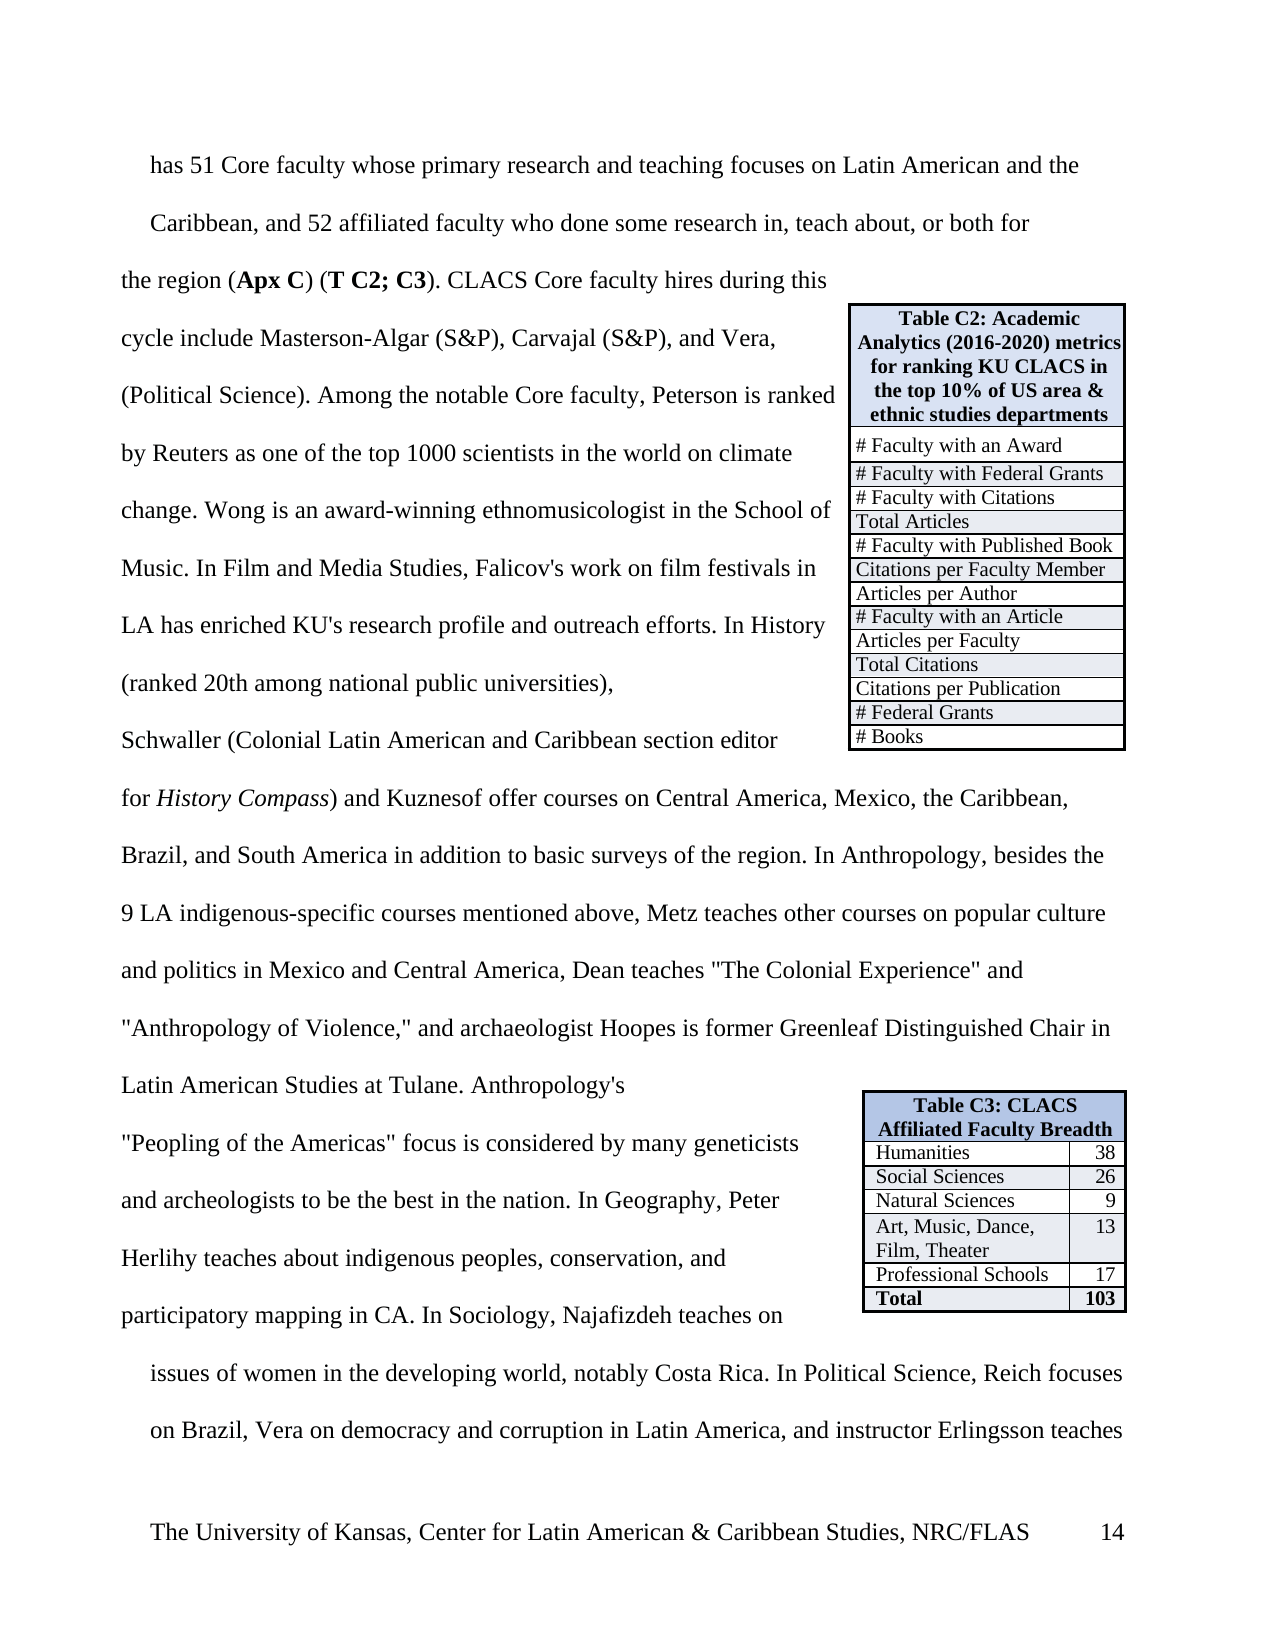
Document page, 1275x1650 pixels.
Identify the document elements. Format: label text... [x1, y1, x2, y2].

text has 51 Core faculty whose primary research and teaching focuses on Latin American and the Caribbean, and 52 affiliated faculty who done some research in, teach about, or both for [150, 150, 1124, 236]
text "Peopling of the Americas" focus is considered by many geneticists and archeologists to be the best in the nation. In Geography, Peter Herlihy teaches about indigenous peoples, conservation, and participatory mapping in CA. In Sociology, Najafizdeh teaches on [121, 1128, 839, 1329]
text for History Compass) and Kuznesof offer courses on Central America, Mexico, the Caribbean, Brazil, and South America in addition to basic surveys of the region. In Anthropology, besides the 9 LA indigenous-specific courses mentioned above, Metz teaches other courses on popular culture and politics in Mexico and Central America, Dean teaches "The Colonial Experience" and "Anthropology of Violence," and archaeologist Hoopes is former Greenleaf Distinguished Chair in Latin American Studies at Tulane. Anthropology's [121, 783, 1117, 1099]
text Schwaller (Colonial Latin American and Caribbean section editor [121, 725, 1137, 754]
text the region (Apx C) (T C2; C3). CLACS Core faculty hires during this cycle include Masterson-Algar (S&P), Carvajal (S&P), and Vera, (Political Science). Among the notable Core faculty, Peterson is ranked by Reuters as one of the top 1000 scientists in the world on climate change. Wong is an award-winning ethnomusicologist in the School of Music. In Film and Media Studies, Falicov's work on film festivals in LA has enriched KU's research profile and outreach efforts. In History (ranked 20th among national public universities), [121, 265, 839, 696]
text issues of women in the developing world, notably Costa Rica. In Political Science, Reich focuses on Brazil, Vera on democracy and corruption in Latin America, and instructor Erlingsson teaches [150, 1358, 1124, 1444]
